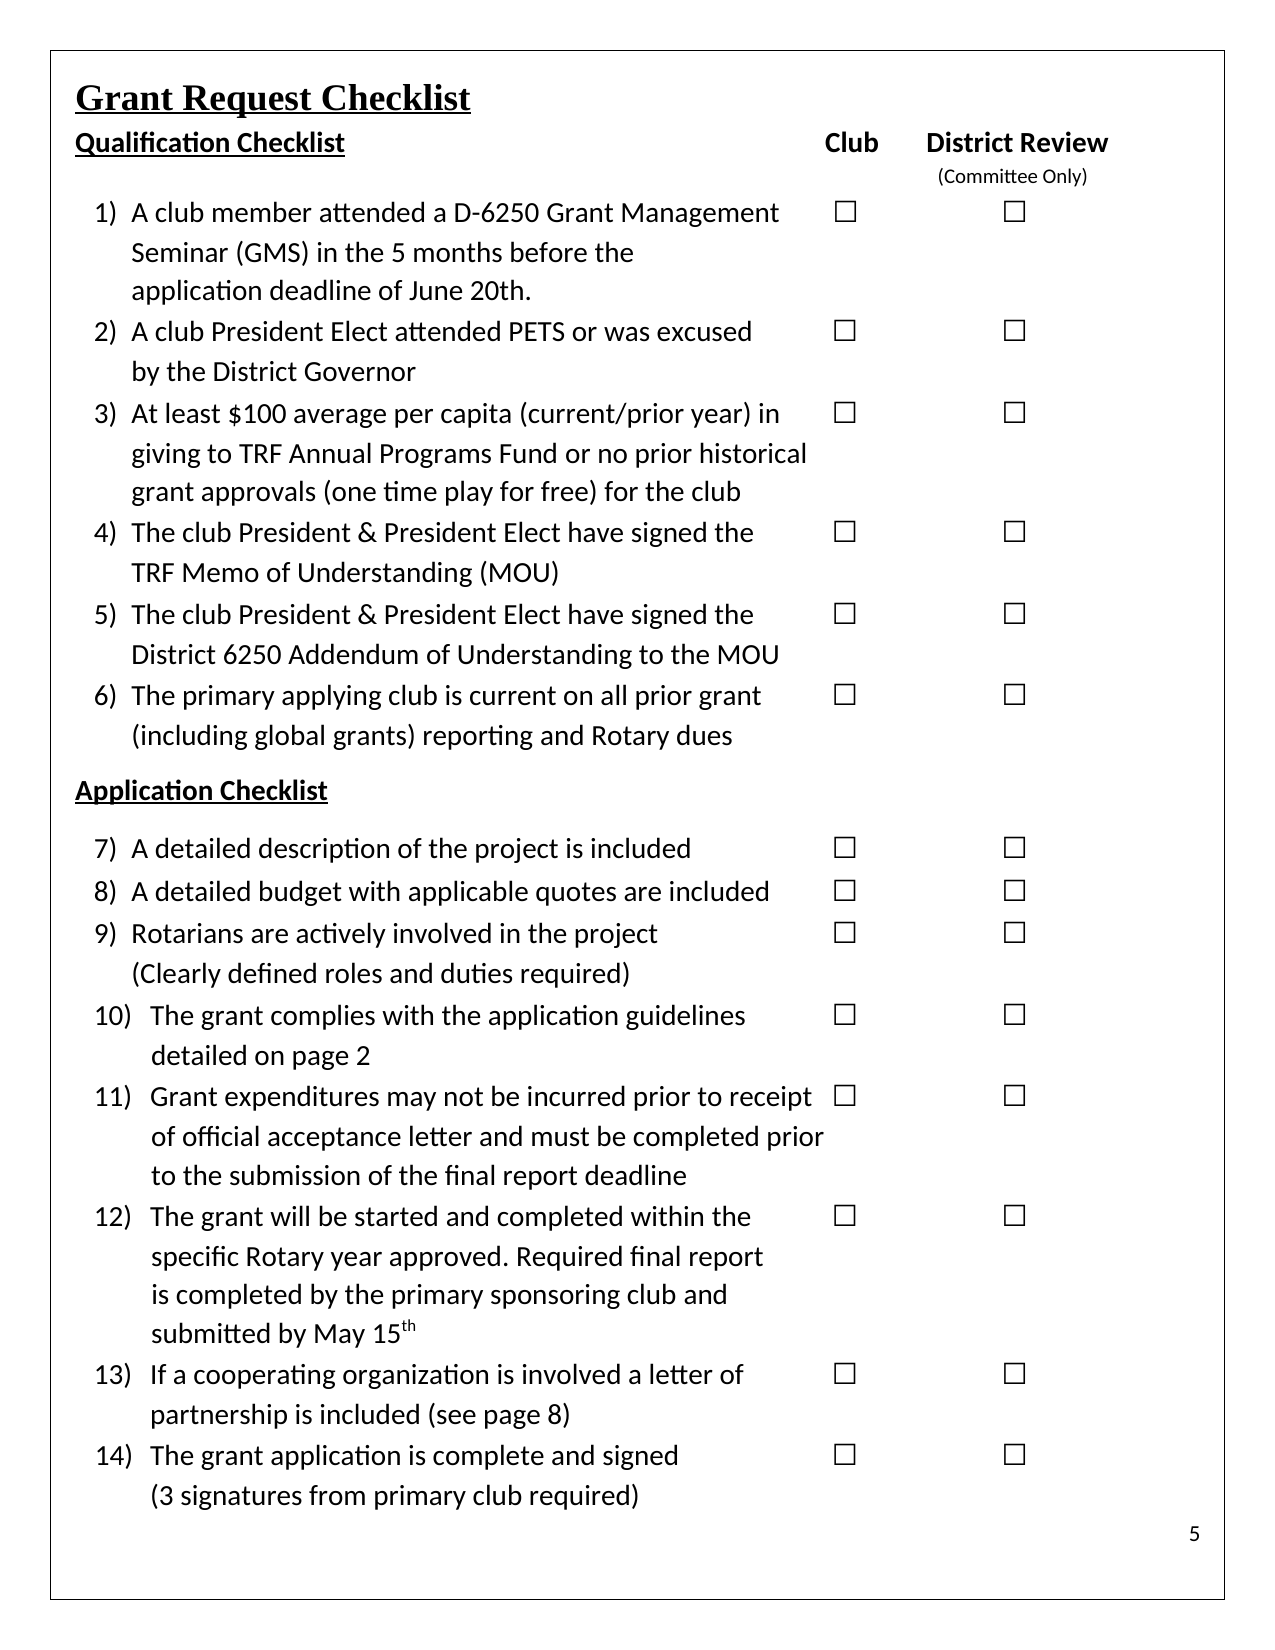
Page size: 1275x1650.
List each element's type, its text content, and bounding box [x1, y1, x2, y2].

list (including global grants) reporting and Rotary dues [131, 717, 1200, 753]
list If a cooperating organization is involved a letter of [94, 1353, 1200, 1393]
list Rotarians are actively involved in the project [94, 913, 1200, 952]
list to the submission of the final report deadline [131, 1157, 1200, 1192]
list District 6250 Addendum of Understanding to the MOU [131, 636, 1200, 671]
list (3 signatures from primary club required) [132, 1477, 1200, 1513]
list of official acceptance letter and must be completed prior [131, 1118, 1200, 1154]
list application deadline of June 20th. [131, 272, 1200, 308]
list Grant expenditures may not be incurred prior to receipt [94, 1075, 1200, 1115]
list grant approvals (one time play for free) for the club [131, 473, 1200, 509]
list The grant complies with the application guidelines [94, 994, 1200, 1034]
list submitted by May 15th [131, 1315, 1200, 1350]
list Seminar (GMS) in the 5 months before the [131, 234, 1200, 269]
list partnership is included (see page 8) [131, 1396, 1200, 1432]
list A detailed description of the project is included [94, 827, 1200, 867]
list TRF Memo of Understanding (MOU) [131, 554, 1200, 590]
list detailed on page 2 [131, 1037, 1200, 1072]
list giving to TRF Annual Programs Fund or no prior historical [131, 435, 1200, 470]
list is completed by the primary sponsoring club and [131, 1276, 1200, 1312]
text Grant Request Checklist [75, 75, 1200, 118]
list The grant application is complete and signed [94, 1434, 1200, 1474]
list A club President Elect attended PETS or was excused [94, 311, 1200, 350]
list The club President & President Elect have signed the [94, 512, 1200, 551]
list A club member attended a D-6250 Grant Management [94, 191, 1200, 231]
text Application Checklist [75, 772, 1200, 808]
list The club President & President Elect have signed the [94, 593, 1200, 633]
list specific Rotary year approved. Required final report [131, 1238, 1200, 1273]
list A detailed budget with applicable quotes are included [94, 870, 1200, 910]
list (Committee Only) [75, 163, 1200, 188]
list The primary applying club is current on all prior grant [94, 674, 1200, 714]
list (Clearly defined roles and duties required) [131, 956, 1200, 991]
list Qualification Checklist Club District Review [75, 124, 1200, 160]
list At least $100 average per capita (current/prior year) in [94, 392, 1200, 432]
list by the District Governor [131, 353, 1200, 389]
list The grant will be started and completed within the [94, 1195, 1200, 1235]
